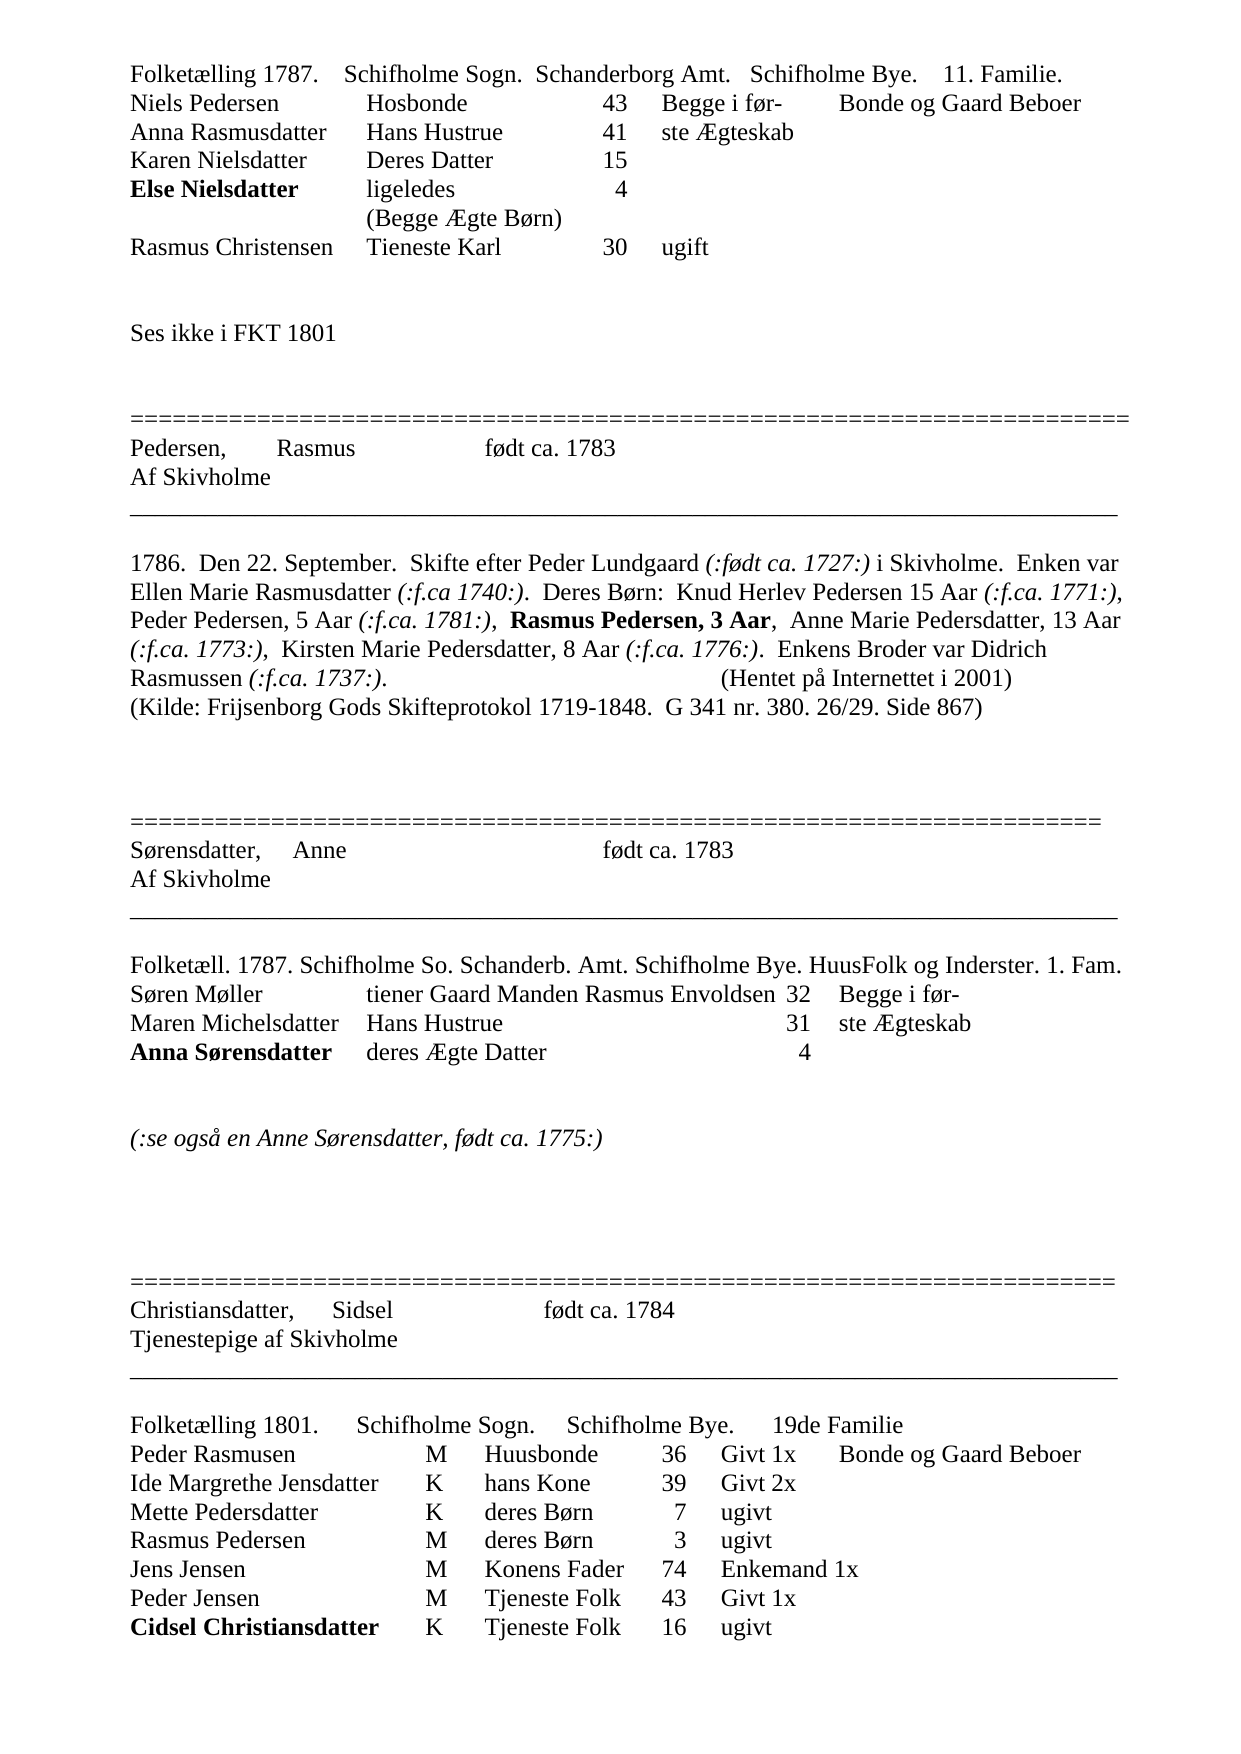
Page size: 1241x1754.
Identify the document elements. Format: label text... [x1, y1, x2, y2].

text Anna Sørensdatter deres Ægte Datter 4 [130, 1037, 1146, 1065]
text Niels Pedersen Hosbonde 43 Begge i før- Bonde og Gaard Beboer [130, 88, 1146, 117]
text Tjenestepige af Skivholme [130, 1324, 1146, 1353]
text Ses ikke i FKT 1801 [130, 318, 1146, 347]
text _______________________________________________________________________________ [130, 1353, 1146, 1382]
text Jens Jensen M Konens Fader 74 Enkemand 1x [130, 1554, 1146, 1583]
text Af Skivholme [130, 864, 1146, 893]
text _______________________________________________________________________________ [130, 490, 1146, 519]
text ===================================================================== [130, 807, 1146, 835]
text Folketæll. 1787. Schifholme So. Schanderb. Amt. Schifholme Bye. HuusFolk og Inderster. 1. Fam. [130, 950, 1146, 979]
text Søren Møller tiener Gaard Manden Rasmus Envoldsen 32 Begge i før- [130, 979, 1146, 1008]
text Sørensdatter, Anne født ca. 1783 [130, 835, 1146, 864]
text Christiansdatter, Sidsel født ca. 1784 [130, 1295, 1146, 1324]
text Af Skivholme [130, 462, 1146, 490]
text (Kilde: Frijsenborg Gods Skifteprotokol 1719-1848. G 341 nr. 380. 26/29. Side 867) [130, 692, 1146, 720]
text 1786. Den 22. September. Skifte efter Peder Lundgaard (:født ca. 1727:) i Skivholme. Enken var Ellen Marie Rasmusdatter (:f.ca 1740:). Deres Børn: Knud Herlev Pedersen 15 Aar (:f.ca. 1771:), Peder Pedersen, 5 Aar (:f.ca. 1781:), Rasmus Pedersen, 3 Aar, Anne Marie Pedersdatter, 13 Aar (:f.ca. 1773:), Kirsten Marie Pedersdatter, 8 Aar (:f.ca. 1776:). Enkens Broder var Didrich Rasmussen (:f.ca. 1737:). (Hentet på Internettet i 2001) [130, 548, 1146, 692]
text Folketælling 1787. Schifholme Sogn. Schanderborg Amt. Schifholme Bye. 11. Familie. [130, 59, 1146, 88]
text Peder Jensen M Tjeneste Folk 43 Givt 1x [130, 1583, 1146, 1612]
text ======================================================================= [130, 404, 1146, 433]
text Mette Pedersdatter K deres Børn 7 ugivt [130, 1497, 1146, 1525]
text Karen Nielsdatter Deres Datter 15 [130, 145, 1146, 174]
text Pedersen, Rasmus født ca. 1783 [130, 433, 1146, 462]
text (:se også en Anne Sørensdatter, født ca. 1775:) [130, 1123, 1146, 1152]
text (Begge Ægte Børn) [130, 203, 1146, 232]
text ====================================================================== [130, 1267, 1146, 1295]
text Cidsel Christiansdatter K Tjeneste Folk 16 ugivt [130, 1612, 1146, 1640]
text Anna Rasmusdatter Hans Hustrue 41 ste Ægteskab [130, 117, 1146, 145]
text Rasmus Christensen Tieneste Karl 30 ugift [130, 232, 1146, 260]
text Else Nielsdatter ligeledes 4 [130, 174, 1146, 203]
text _______________________________________________________________________________ [130, 893, 1146, 922]
text Maren Michelsdatter Hans Hustrue 31 ste Ægteskab [130, 1008, 1146, 1037]
text Rasmus Pedersen M deres Børn 3 ugivt [130, 1525, 1146, 1554]
text Ide Margrethe Jensdatter K hans Kone 39 Givt 2x [130, 1468, 1146, 1497]
text Folketælling 1801. Schifholme Sogn. Schifholme Bye. 19de Familie [130, 1410, 1146, 1439]
text Peder Rasmusen M Huusbonde 36 Givt 1x Bonde og Gaard Beboer [130, 1439, 1146, 1468]
